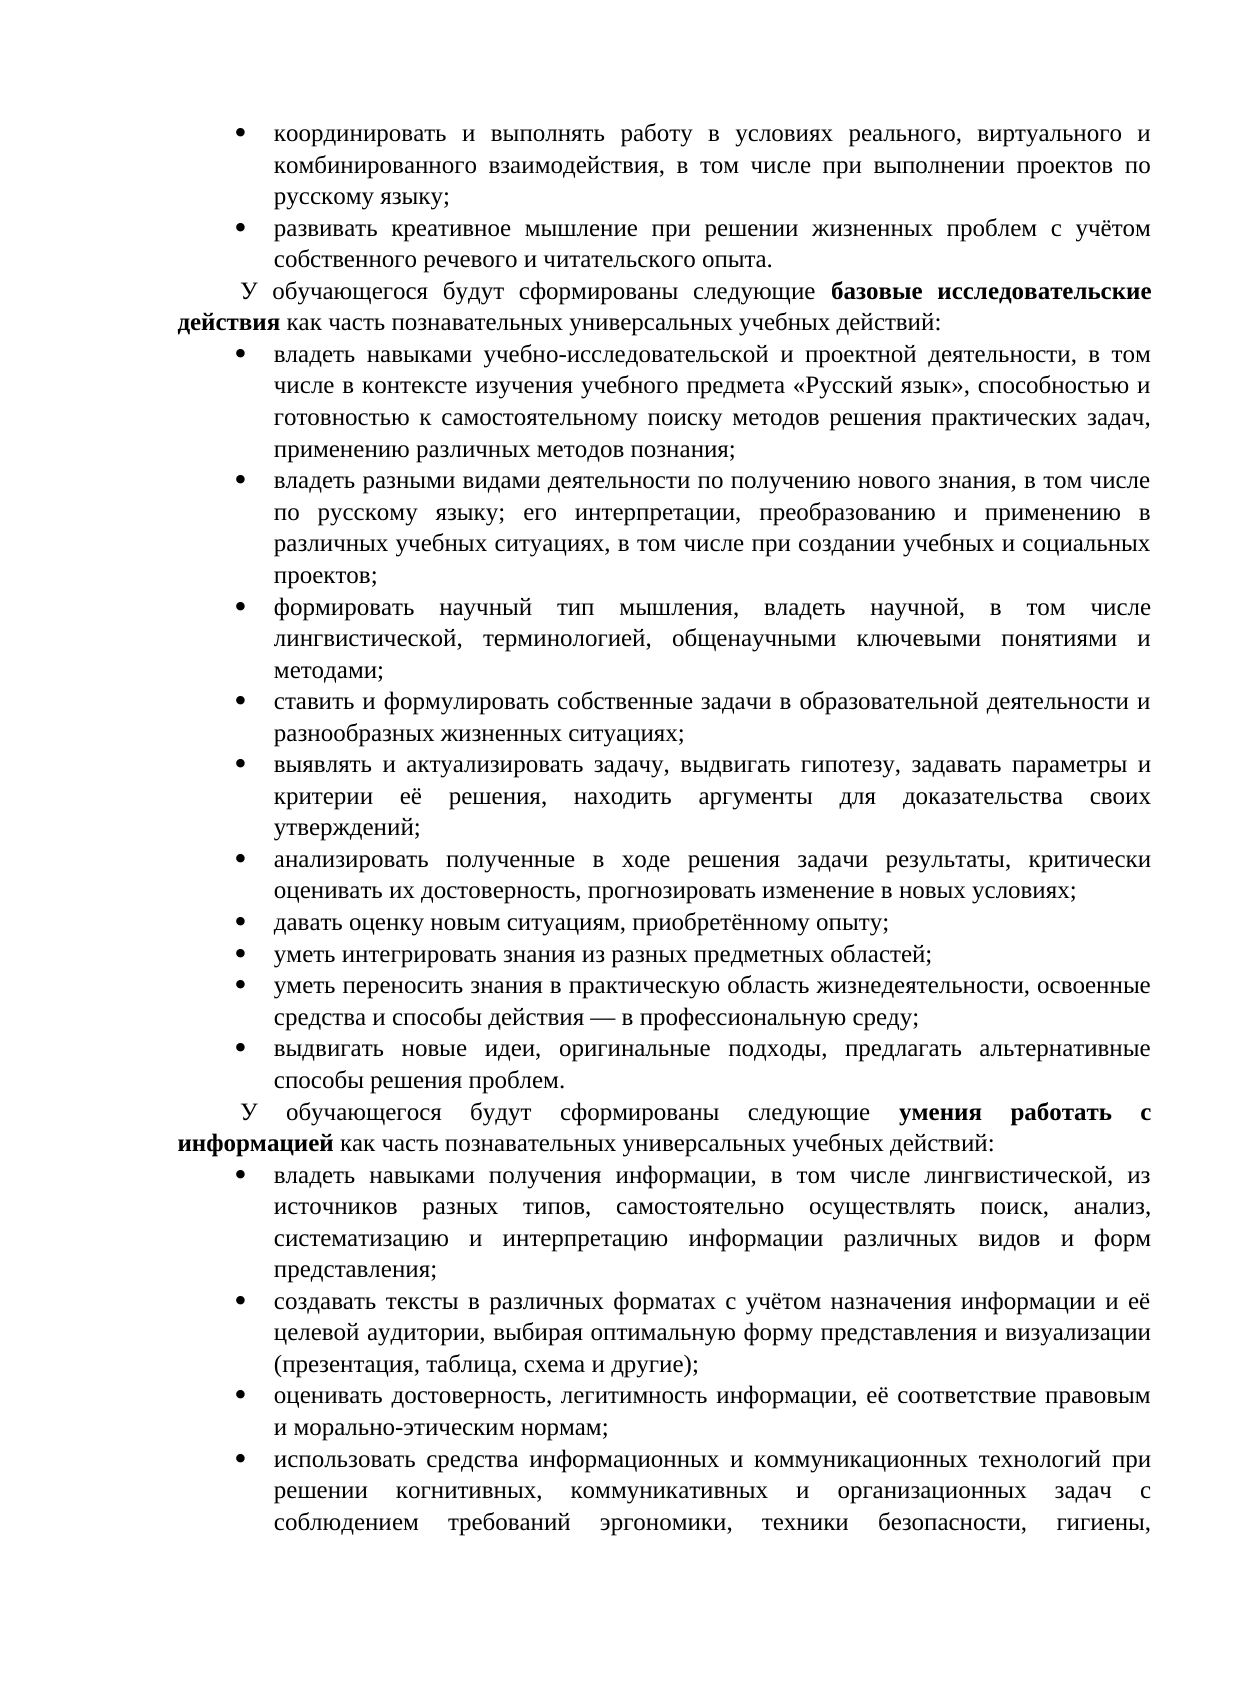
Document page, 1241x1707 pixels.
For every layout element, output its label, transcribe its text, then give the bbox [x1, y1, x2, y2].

list давать оценку новым ситуациям, приобретённому опыту; [236, 907, 1152, 936]
list уметь переносить знания в практическую область жизнедеятельности, освоенные средства и способы действия — в профессиональную среду; [236, 970, 1152, 1031]
list развивать креативное мышление при решении жизненных проблем с учётом собственного речевого и читательского опыта. [236, 213, 1152, 273]
list владеть разными видами деятельности по получению нового знания, в том числе по русскому языку; его интерпретации, преобразованию и применению в различных учебных ситуациях, в том числе при создании учебных и социальных проектов; [236, 465, 1152, 589]
list создавать тексты в различных форматах с учётом назначения информации и её целевой аудитории, выбирая оптимальную форму представления и визуализации (презентация, таблица, схема и другие); [236, 1286, 1152, 1378]
text У обучающегося будут сформированы следующие базовые исследовательские действия как часть познавательных универсальных учебных действий: [177, 276, 1152, 336]
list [236, 1444, 1152, 1536]
list выявлять и актуализировать задачу, выдвигать гипотезу, задавать параметры и критерии её решения, находить аргументы для доказательства своих утверждений; [236, 749, 1152, 841]
list уметь интегрировать знания из разных предметных областей; [236, 939, 1152, 967]
list анализировать полученные в ходе решения задачи результаты, критически оценивать их достоверность, прогнозировать изменение в новых условиях; [236, 844, 1152, 904]
list владеть навыками получения информации, в том числе лингвистической, из источников разных типов, самостоятельно осуществлять поиск, анализ, систематизацию и интерпретацию информации различных видов и форм представления; [236, 1160, 1152, 1283]
list ставить и формулировать собственные задачи в образовательной деятельности и разнообразных жизненных ситуациях; [236, 686, 1152, 747]
list выдвигать новые идеи, оригинальные подходы, предлагать альтернативные способы решения проблем. [236, 1033, 1152, 1094]
text У обучающегося будут сформированы следующие умения работать с информацией как часть познавательных универсальных учебных действий: [177, 1097, 1152, 1157]
list оценивать достоверность, легитимность информации, её соответствие правовым и морально-этическим нормам; [236, 1381, 1152, 1441]
list владеть навыками учебно-исследовательской и проектной деятельности, в том числе в контексте изучения учебного предмета «Русский язык», способностью и готовностью к самостоятельному поиску методов решения практических задач, применению различных методов познания; [236, 339, 1152, 462]
list координировать и выполнять работу в условиях реального, виртуального и комбинированного взаимодействия, в том числе при выполнении проектов по русскому языку; [236, 118, 1152, 210]
list формировать научный тип мышления, владеть научной, в том числе лингвистической, терминологией, общенаучными ключевыми понятиями и методами; [236, 592, 1152, 683]
